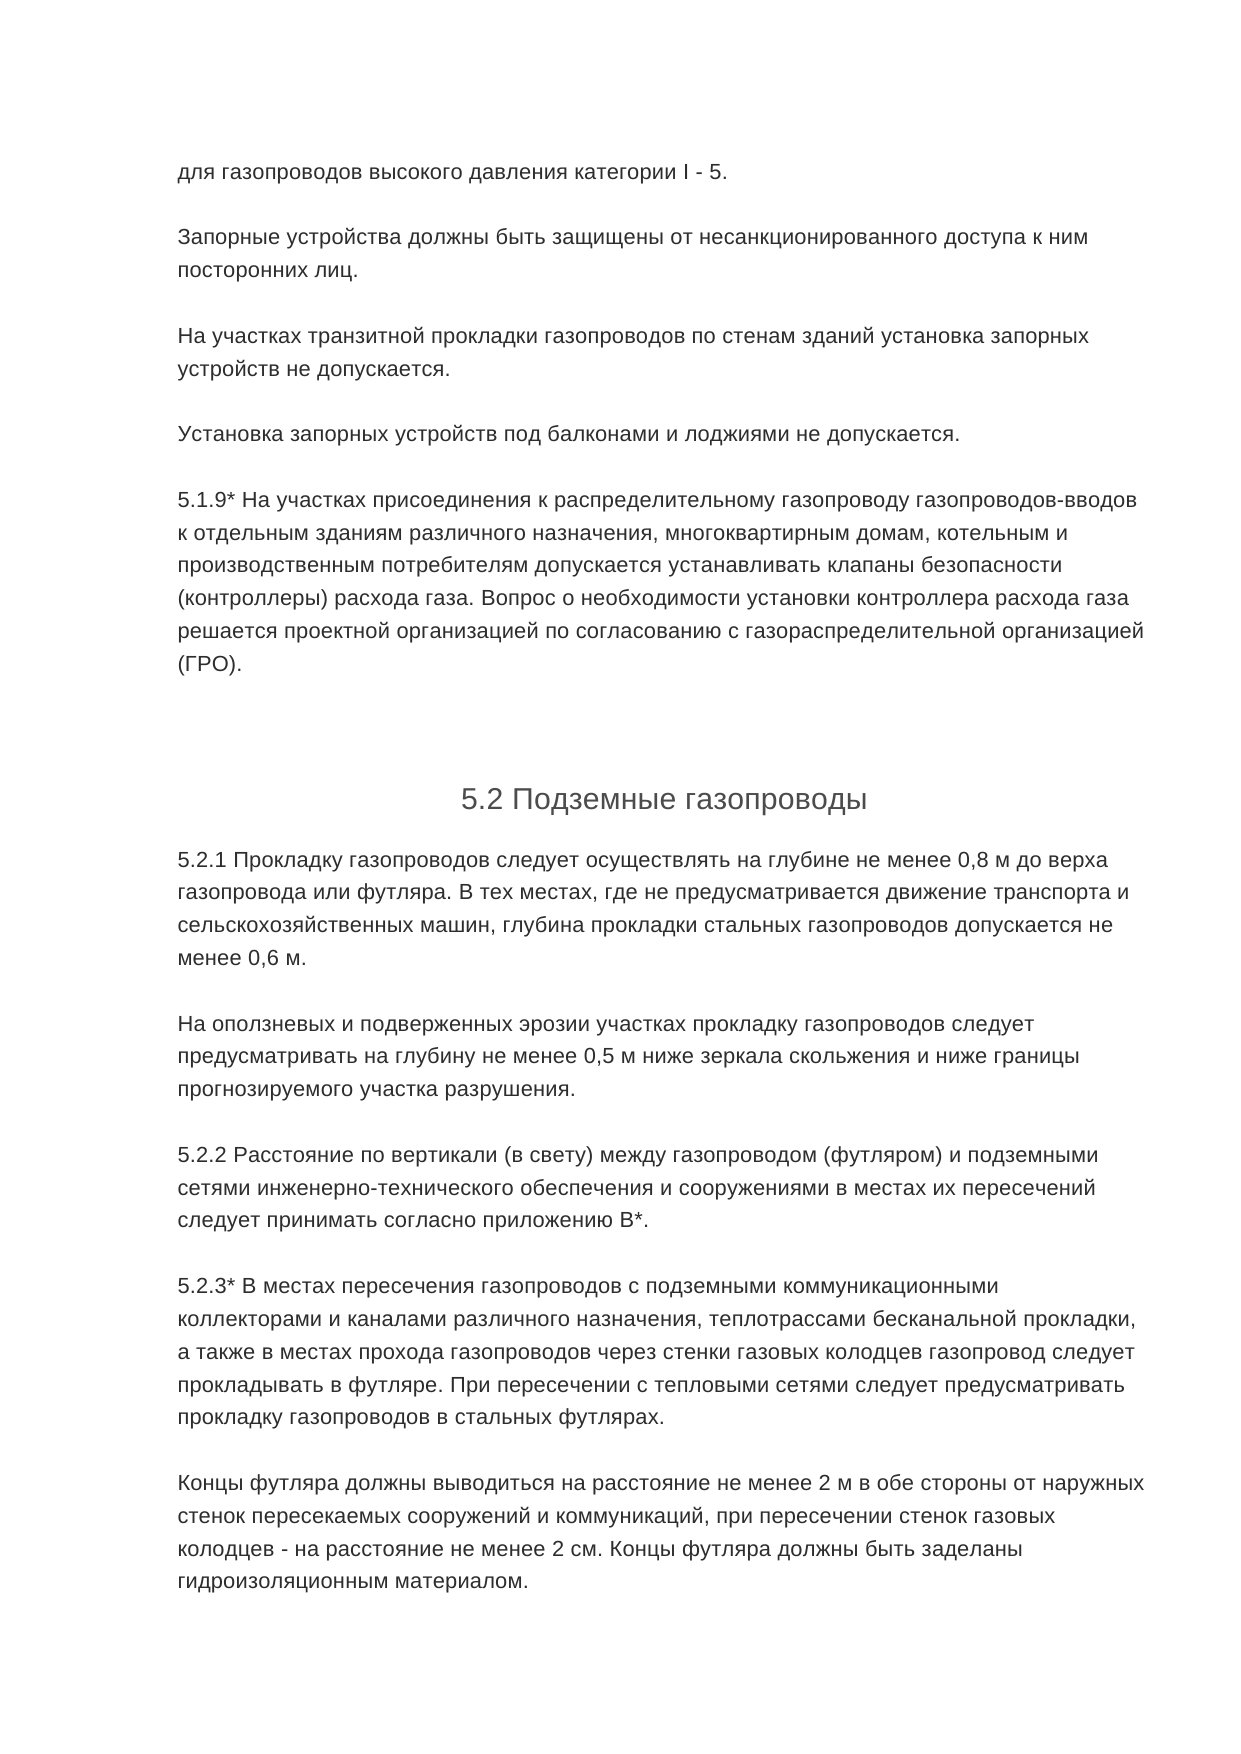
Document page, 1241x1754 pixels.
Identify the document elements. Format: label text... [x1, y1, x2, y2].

text 5.1.9* На участках присоединения к распределительному газопроводу газопроводов-вводов к отдельным зданиям различного назначения, многоквартирным домам, котельным и производственным потребителям допускается устанавливать клапаны безопасности (контроллеры) расхода газа. Вопрос о необходимости установки контроллера расхода газа решается проектной организацией по согласованию с газораспределительной организацией (ГРО). [177, 479, 1152, 742]
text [177, 1265, 1152, 1626]
text 5.2 Подземные газопроводы [177, 781, 1152, 815]
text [177, 118, 1152, 479]
text 5.2.2 Расстояние по вертикали (в свету) между газопроводом (футляром) и подземными сетями инженерно-технического обеспечения и сооружениями в местах их пересечений следует принимать согласно приложению В*. [177, 1134, 1152, 1265]
text 5.2.1 Прокладку газопроводов следует осуществлять на глубине не менее 0,8 м до верха газопровода или футляра. В тех местах, где не предусматривается движение транспорта и сельскохозяйственных машин, глубина прокладки стальных газопроводов допускается не менее 0,6 м. На оползневых и подверженных эрозии участках прокладку газопроводов следует предусматривать на глубину не менее 0,5 м ниже зеркала скольжения и ниже границы прогнозируемого участка разрушения. [177, 839, 1152, 1134]
